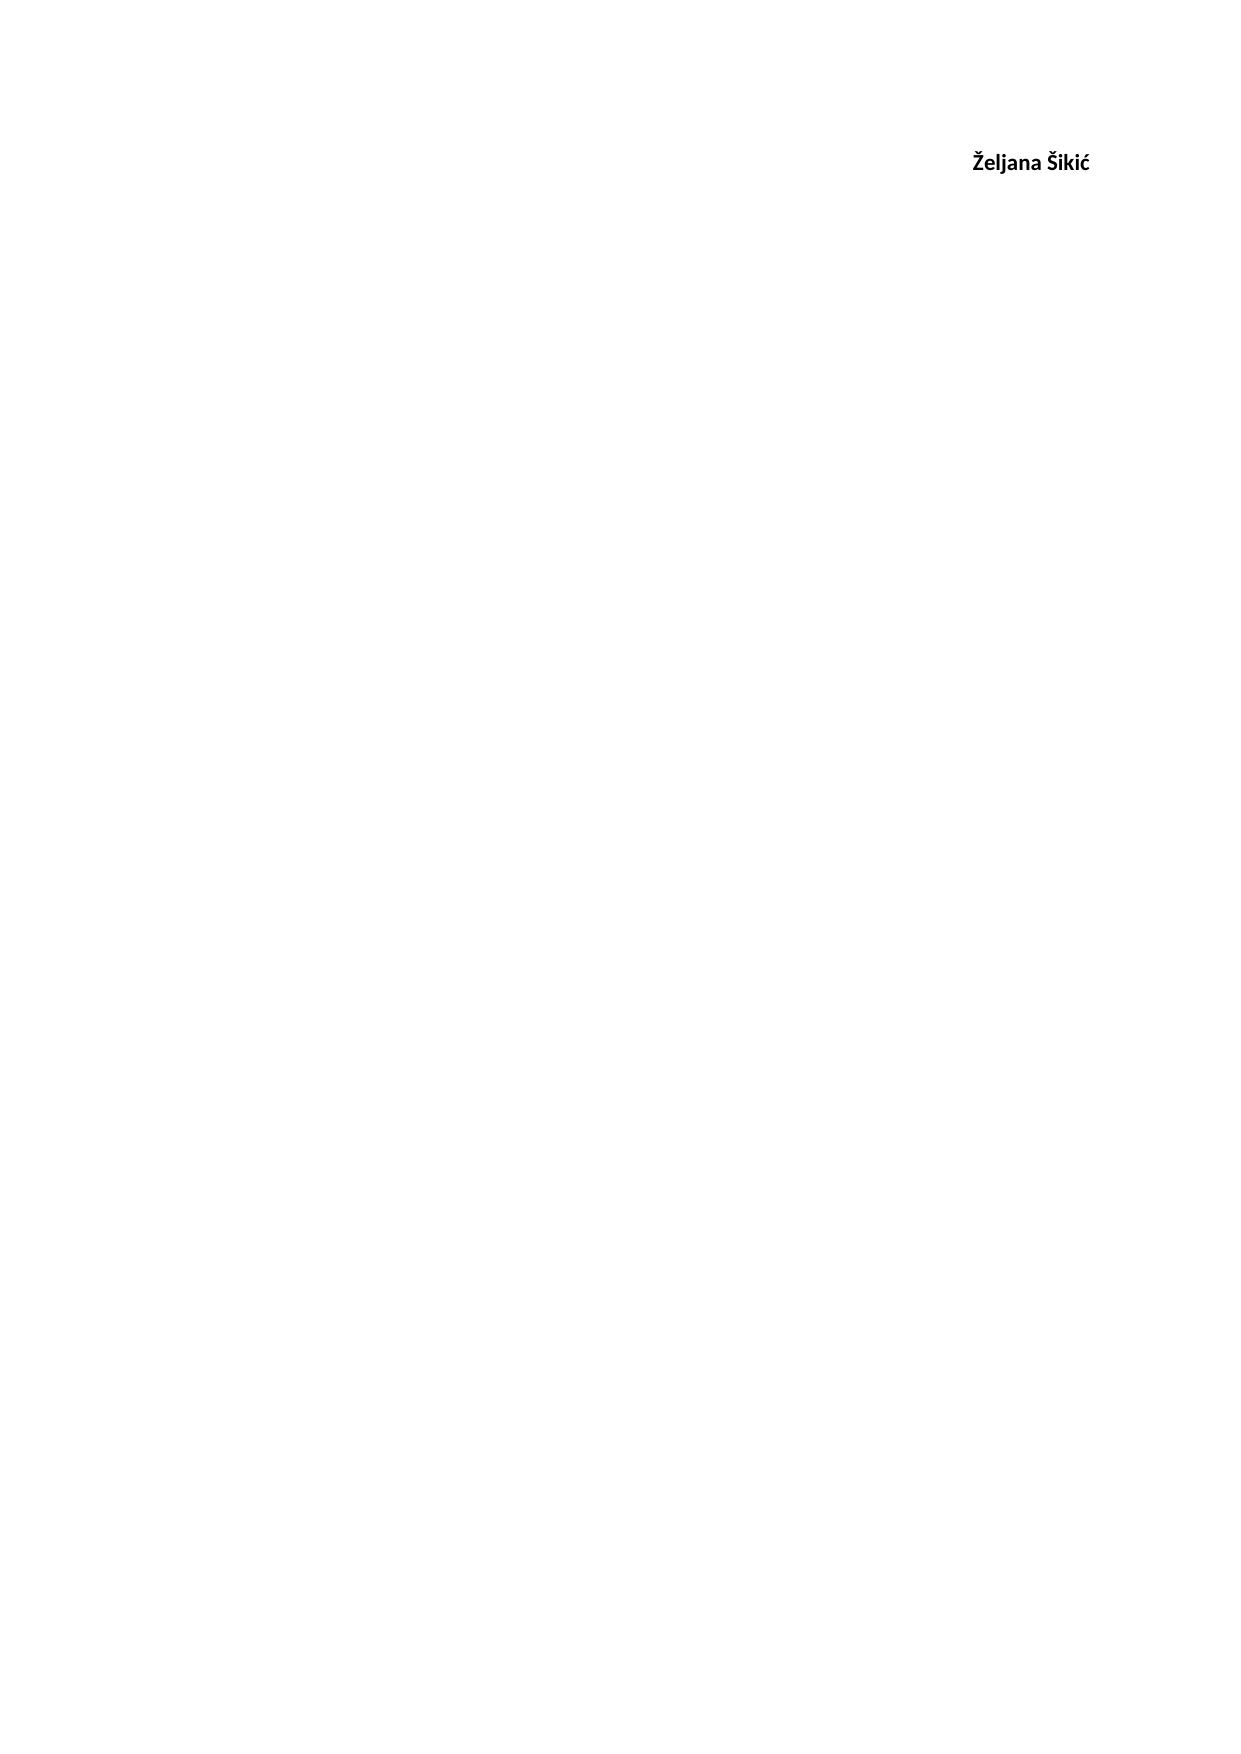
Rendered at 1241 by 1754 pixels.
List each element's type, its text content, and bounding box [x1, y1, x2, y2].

text Željana Šikić [148, 148, 1093, 176]
